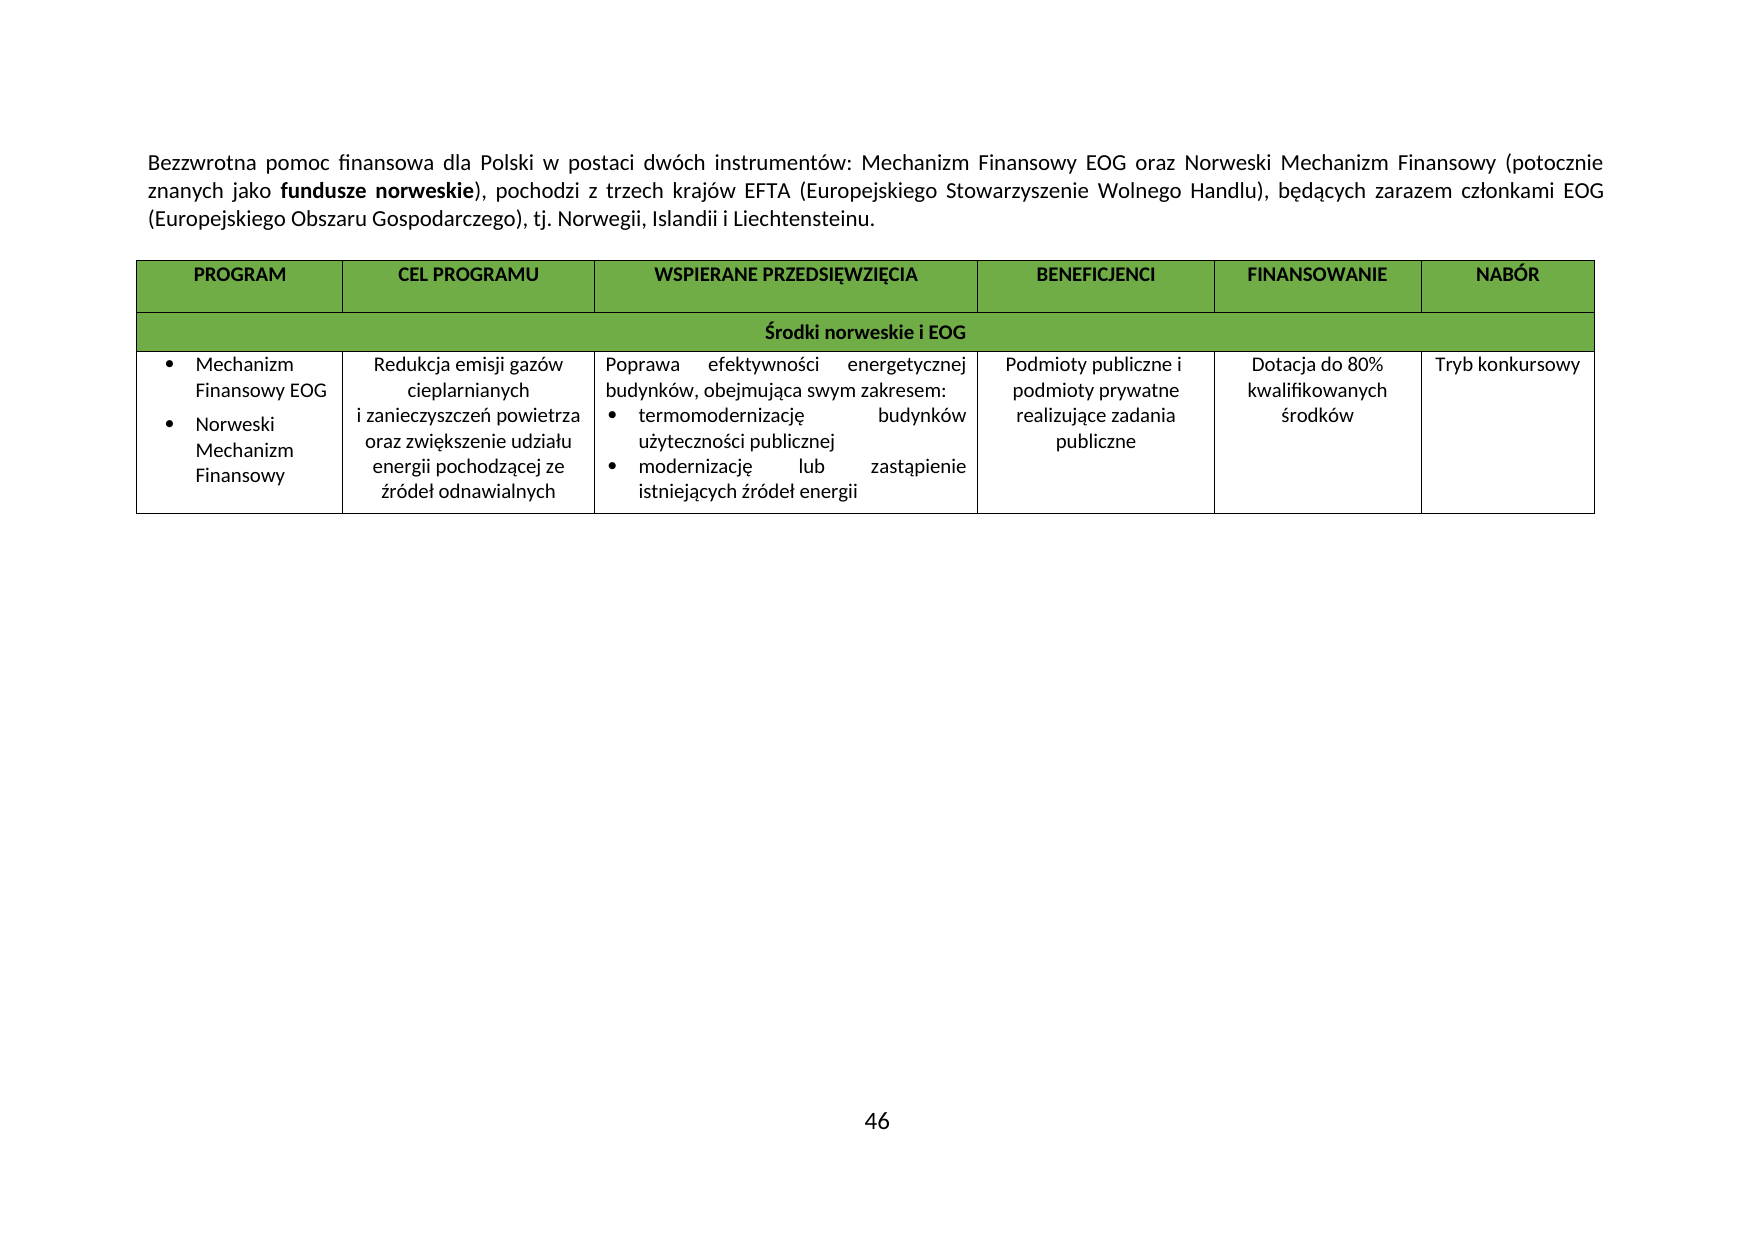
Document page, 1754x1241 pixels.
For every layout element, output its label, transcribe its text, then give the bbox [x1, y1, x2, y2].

table_cell Podmioty publiczne i podmioty prywatne realizujące zadania publiczne [978, 352, 1214, 513]
table_cell Redukcja emisji gazów cieplarnianych i zanieczyszczeń powietrza oraz zwiększenie udziału energii pochodzącej ze źródeł odnawialnych [343, 352, 594, 513]
table_cell Poprawa efektywności energetycznej budynków, obejmująca swym zakresem: termomodernizację budynków użyteczności publicznej modernizację lub zastąpienie istniejących źródeł energii [595, 352, 977, 513]
table_header NABÓR [1422, 261, 1594, 312]
table_cell Mechanizm Finansowy EOG Norweski Mechanizm Finansowy [137, 352, 342, 513]
table_header PROGRAM [137, 261, 342, 312]
table_cell Tryb konkursowy [1422, 352, 1594, 513]
table_header BENEFICJENCI [978, 261, 1214, 312]
table_cell Dotacja do 80% kwalifikowanych środków [1215, 352, 1421, 513]
table_header WSPIERANE PRZEDSIĘWZIĘCIA [595, 261, 977, 312]
text Bezzwrotna pomoc finansowa dla Polski w postaci dwóch instrumentów: Mechanizm Finansowy EOG oraz Norweski Mechanizm Finansowy (potocznie znanych jako fundusze norweskie), pochodzi z trzech krajów EFTA (Europejskiego Stowarzyszenie Wolnego Handlu), będących zarazem członkami EOG (Europejskiego Obszaru Gospodarczego), tj. Norwegii, Islandii i Liechtensteinu. [148, 148, 1606, 232]
table_header FINANSOWANIE [1215, 261, 1421, 312]
table_header CEL PROGRAMU [343, 261, 594, 312]
table_cell Środki norweskie i EOG [137, 313, 1594, 351]
